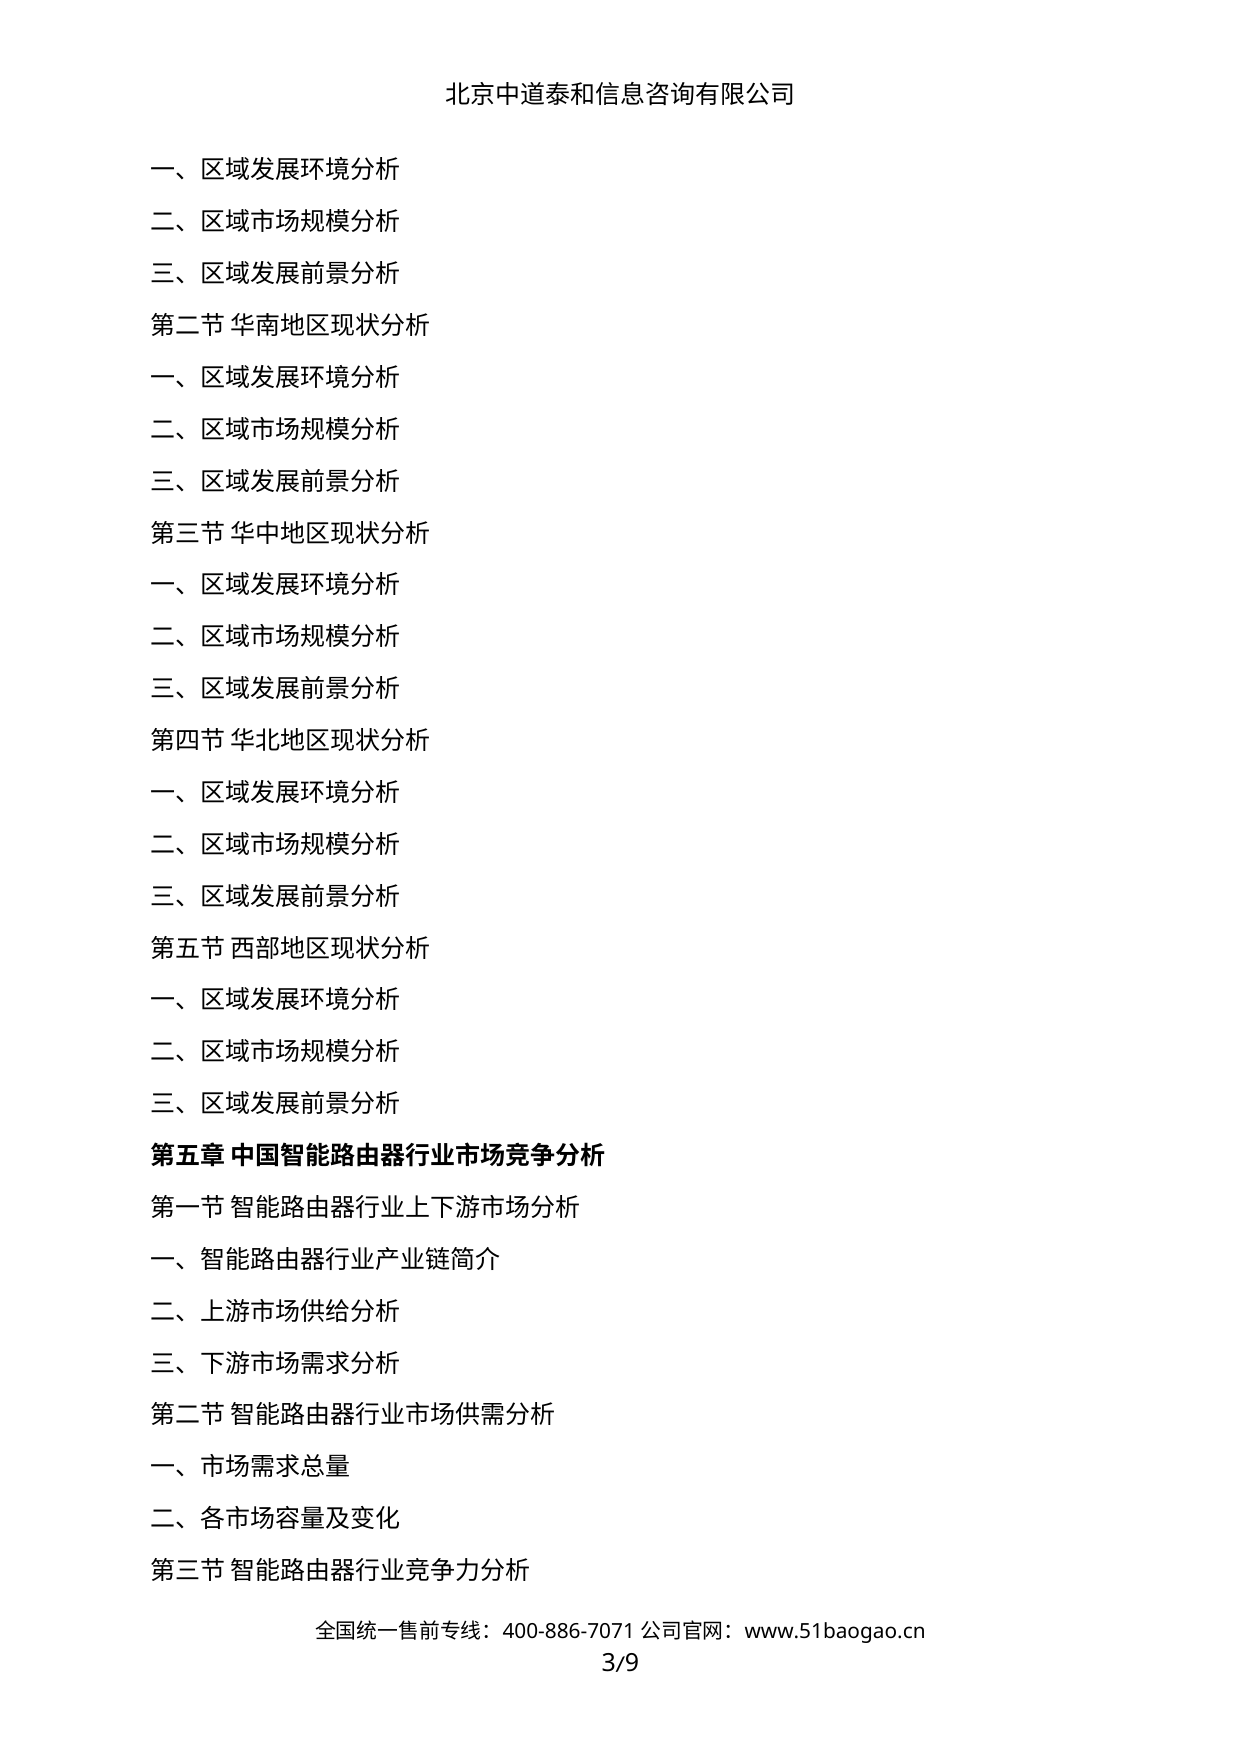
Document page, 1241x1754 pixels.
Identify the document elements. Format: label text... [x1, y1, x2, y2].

text 一、区域发展环境分析 [150, 150, 1090, 186]
text 第五节 西部地区现状分析 [150, 928, 1090, 964]
text 第二节 华南地区现状分析 [150, 306, 1090, 342]
text 三、区域发展前景分析 [150, 669, 1090, 705]
text 一、区域发展环境分析 [150, 565, 1090, 601]
text 二、区域市场规模分析 [150, 824, 1090, 861]
text 三、区域发展前景分析 [150, 461, 1090, 497]
text 二、区域市场规模分析 [150, 409, 1090, 446]
text 三、区域发展前景分析 [150, 254, 1090, 290]
text 三、下游市场需求分析 [150, 1343, 1090, 1379]
text 三、区域发展前景分析 [150, 876, 1090, 912]
text 二、上游市场供给分析 [150, 1291, 1090, 1327]
text 一、区域发展环境分析 [150, 772, 1090, 809]
text 第五章 中国智能路由器行业市场竞争分析 [150, 1136, 1090, 1172]
text 一、智能路由器行业产业链简介 [150, 1239, 1090, 1276]
text 第三节 华中地区现状分析 [150, 513, 1090, 549]
text 第二节 智能路由器行业市场供需分析 [150, 1395, 1090, 1431]
text 三、区域发展前景分析 [150, 1084, 1090, 1120]
text 二、区域市场规模分析 [150, 1032, 1090, 1068]
text 第三节 智能路由器行业竞争力分析 [150, 1551, 1090, 1587]
text 一、区域发展环境分析 [150, 357, 1090, 394]
text 一、市场需求总量 [150, 1447, 1090, 1483]
text 一、区域发展环境分析 [150, 980, 1090, 1016]
text 第一节 智能路由器行业上下游市场分析 [150, 1187, 1090, 1224]
text 二、各市场容量及变化 [150, 1499, 1090, 1535]
text 二、区域市场规模分析 [150, 617, 1090, 653]
text 第四节 华北地区现状分析 [150, 721, 1090, 757]
text 二、区域市场规模分析 [150, 202, 1090, 238]
